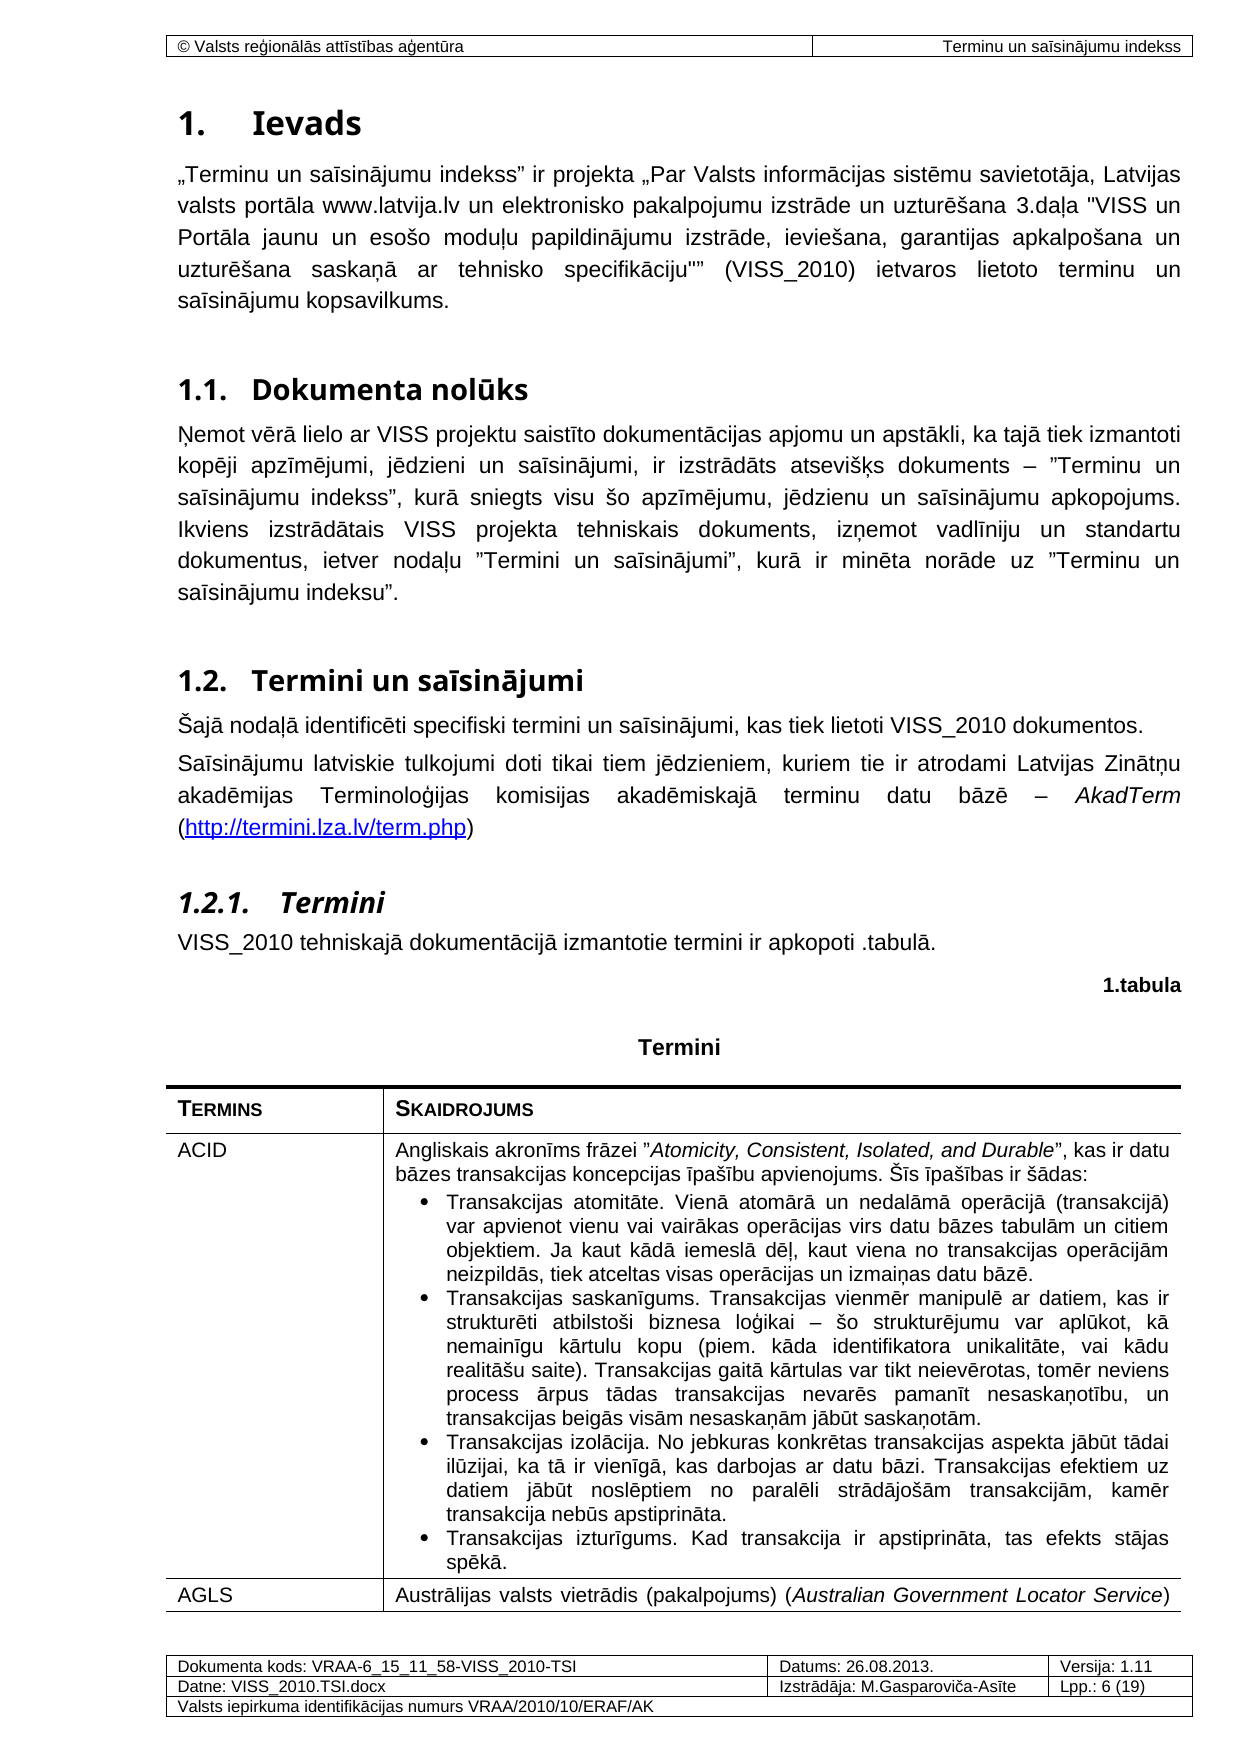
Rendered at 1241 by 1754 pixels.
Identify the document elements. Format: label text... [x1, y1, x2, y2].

text Šajā nodaļā identificēti specifiski termini un saīsinājumi, kas tiek lietoti VISS_2010 dokumentos. [177, 712, 1181, 739]
table_cell AGLS [166, 1579, 383, 1611]
subtitle Termini un saīsinājumi [177, 660, 1181, 700]
text „Terminu un saīsinājumu indekss” ir projekta „Par Valsts informācijas sistēmu savietotāja, Latvijas valsts portāla www.latvija.lv un elektronisko pakalpojumu izstrāde un uzturēšana 3.daļa "VISS un Portāla jaunu un esošo moduļu papildinājumu izstrāde, ieviešana, garantijas apkalpošana un uzturēšana saskaņā ar tehnisko specifikāciju"” (VISS_2010) ietvaros lietoto terminu un saīsinājumu kopsavilkums. [177, 161, 1181, 313]
table_cell ACID [166, 1134, 383, 1578]
subtitle Ievads [177, 100, 1181, 146]
text Saīsinājumu latviskie tulkojumi doti tikai tiem jēdzieniem, kuriem tie ir atrodami Latvijas Zinātņu akadēmijas Terminoloģijas komisijas akadēmiskajā terminu datu bāzē – AkadTerm (http://termini.lza.lv/term.php) [177, 750, 1181, 840]
text Ņemot vērā lielo ar VISS projektu saistīto dokumentācijas apjomu un apstākli, ka tajā tiek izmantoti kopēji apzīmējumi, jēdzieni un saīsinājumi, ir izstrādāts atsevišķs dokuments – ”Terminu un saīsinājumu indekss”, kurā sniegts visu šo apzīmējumu, jēdzienu un saīsinājumu apkopojums. Ikviens izstrādātais VISS projekta tehniskais dokuments, izņemot vadlīniju un standartu dokumentus, ietver nodaļu ”Termini un saīsinājumi”, kurā ir minēta norāde uz ”Terminu un saīsinājumu indeksu”. [177, 421, 1181, 605]
subtitle Termini [177, 882, 1181, 922]
text VISS_2010 tehniskajā dokumentācijā izmantotie termini ir apkopoti 1.tabulā. [177, 928, 1181, 955]
title Termini [177, 1033, 1181, 1060]
table_cell Angliskais akronīms frāzei ”Atomicity, Consistent, Isolated, and Durable”, kas ir datu bāzes transakcijas koncepcijas īpašību apvienojums. Šīs īpašības ir šādas: Transakcijas atomitāte. Vienā atomārā un nedalāmā operācijā (transakcijā) var apvienot vienu vai vairākas operācijas virs datu bāzes tabulām un citiem objektiem. Ja kaut kādā iemeslā dēļ, kaut viena no transakcijas operācijām neizpildās, tiek atceltas visas operācijas un izmaiņas datu bāzē. Transakcijas saskanīgums. Transakcijas vienmēr manipulē ar datiem, kas ir strukturēti atbilstoši biznesa loģikai – šo strukturējumu var aplūkot, kā nemainīgu kārtulu kopu (piem. kāda identifikatora unikalitāte, vai kādu realitāšu saite). Transakcijas gaitā kārtulas var tikt neievērotas, tomēr neviens process ārpus tādas transakcijas nevarēs pamanīt nesaskaņotību, un transakcijas beigās visām nesaskaņām jābūt saskaņotām. Transakcijas izolācija. No jebkuras konkrētas transakcijas aspekta jābūt tādai ilūzijai, ka tā ir vienīgā, kas darbojas ar datu bāzi. Transakcijas efektiem uz datiem jābūt noslēptiem no paralēli strādājošām transakcijām, kamēr transakcija nebūs apstiprināta. Transakcijas izturīgums. Kad transakcija ir apstiprināta, tas efekts stājas spēkā. [384, 1134, 1181, 1578]
table_header Skaidrojums [384, 1089, 1181, 1133]
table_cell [384, 1579, 1181, 1611]
subtitle Dokumenta nolūks [177, 369, 1181, 408]
table_header Termins [166, 1089, 383, 1133]
text 1.tabula [177, 972, 1181, 996]
